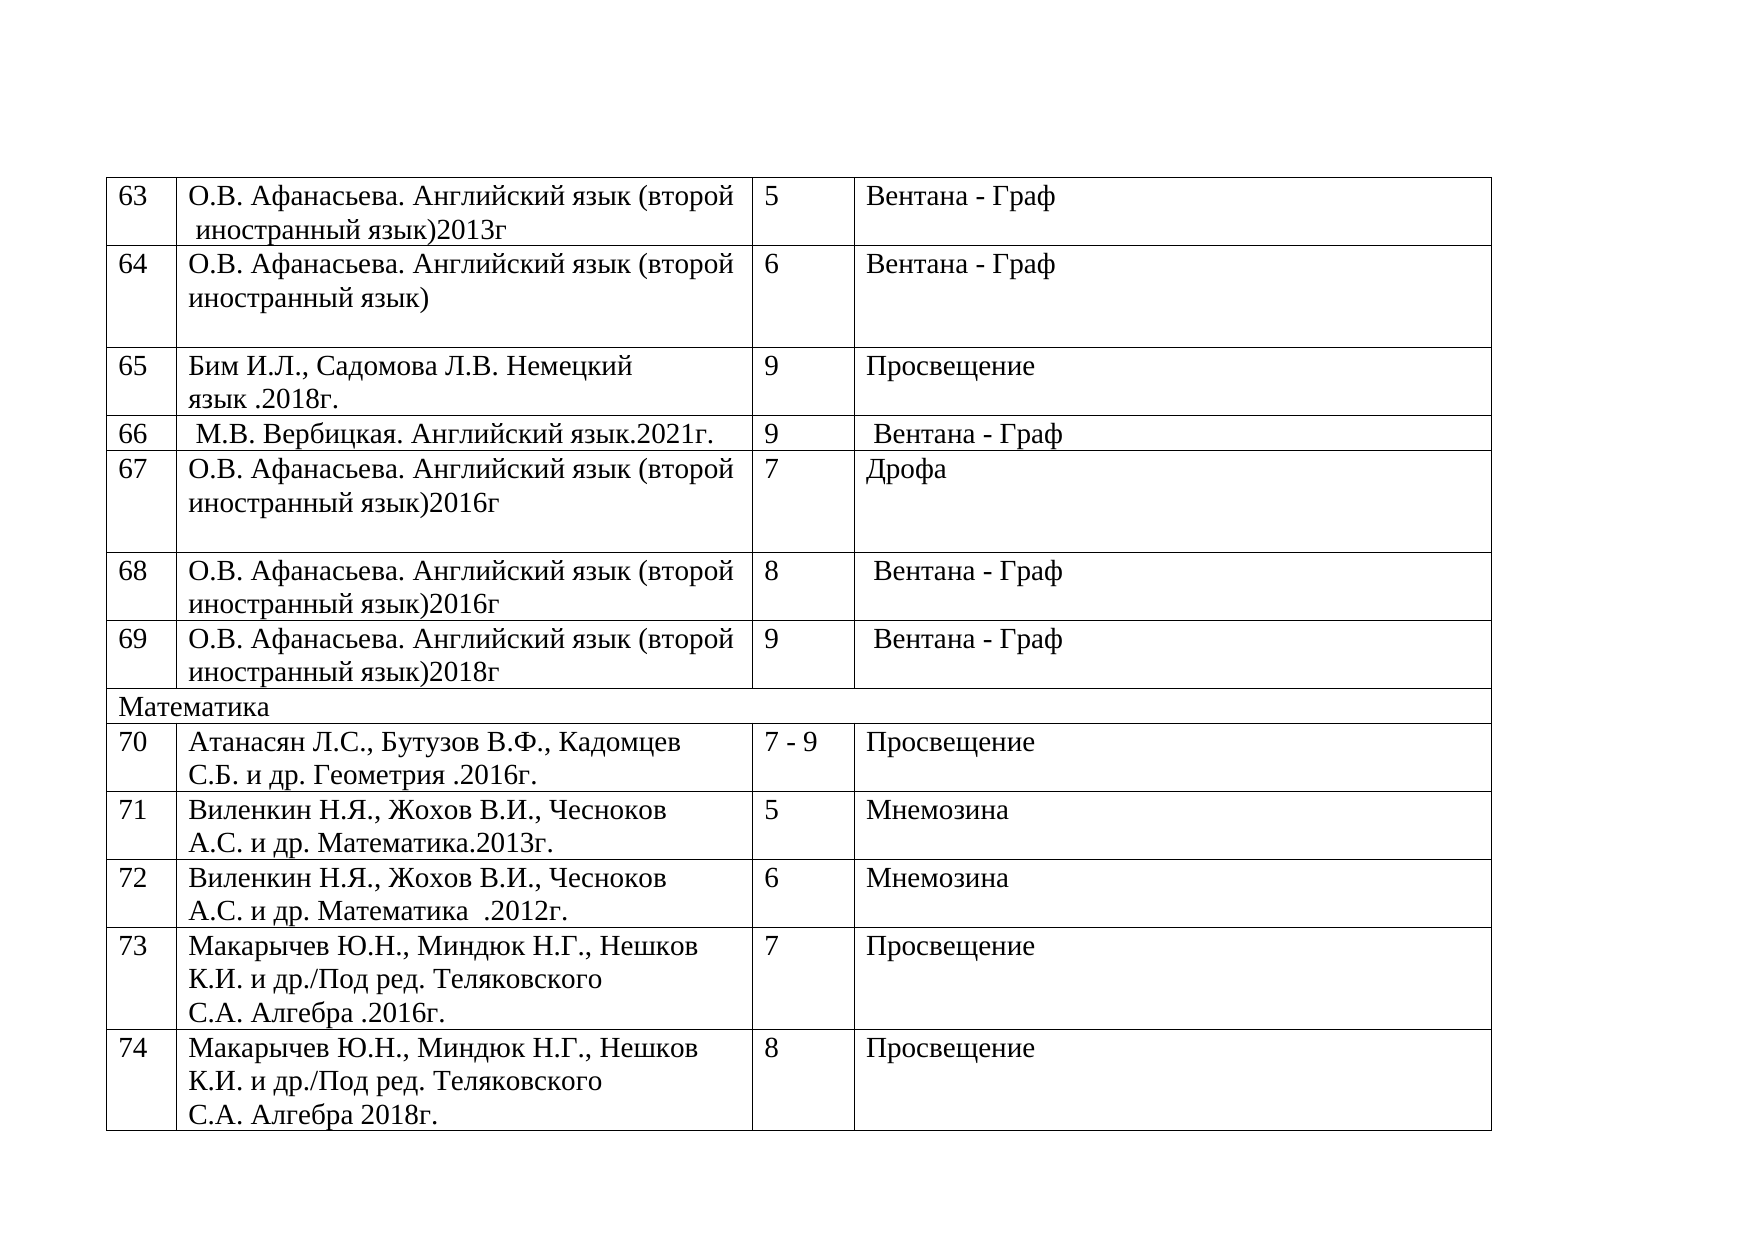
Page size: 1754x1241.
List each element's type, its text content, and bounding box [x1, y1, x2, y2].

table_cell 69 [107, 621, 176, 688]
table_cell Просвещение [855, 724, 1491, 791]
table_cell 73 [107, 928, 176, 1029]
table_cell Вентана - Граф [855, 178, 1491, 245]
table_cell Просвещение [855, 928, 1491, 1029]
table_cell Просвещение [855, 1030, 1491, 1130]
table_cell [177, 1030, 752, 1130]
table_cell 70 [107, 724, 176, 791]
table_cell Атанасян Л.С., Бутузов В.Ф., Кадомцев С.Б. и др. Геометрия .2016г. [177, 724, 752, 791]
table_cell 74 [107, 1030, 176, 1130]
table_cell Дрофа [855, 451, 1491, 552]
table_cell Вентана - Граф [855, 621, 1491, 688]
table_cell 9 [753, 348, 854, 415]
table_cell Мнемозина [855, 792, 1491, 859]
table_cell О.В. Афанасьева. Английский язык (второй иностранный язык)2016г [177, 553, 752, 620]
table_cell 5 [753, 792, 854, 859]
table_cell Математика [107, 689, 1491, 723]
table_cell 7 [753, 928, 854, 1029]
table_cell О.В. Афанасьева. Английский язык (второй иностранный язык)2013г [177, 178, 752, 245]
table_cell 7 - 9 [753, 724, 854, 791]
table_cell 67 [107, 451, 176, 552]
table_cell Вентана - Граф [855, 553, 1491, 620]
table_cell 66 [107, 416, 176, 450]
table_cell Виленкин Н.Я., Жохов В.И., Чесноков А.С. и др. Математика .2012г. [177, 860, 752, 927]
table_cell О.В. Афанасьева. Английский язык (второй иностранный язык)2016г [177, 451, 752, 552]
table_cell Просвещение [855, 348, 1491, 415]
table_cell 68 [107, 553, 176, 620]
table_cell 5 [753, 178, 854, 245]
table_cell 71 [107, 792, 176, 859]
table_cell 72 [107, 860, 176, 927]
table_cell 6 [753, 246, 854, 347]
table_cell 8 [753, 1030, 854, 1130]
table_cell 63 [107, 178, 176, 245]
table_cell Мнемозина [855, 860, 1491, 927]
table_cell 8 [753, 553, 854, 620]
table_cell 7 [753, 451, 854, 552]
table_cell 9 [753, 416, 854, 450]
table_cell 6 [753, 860, 854, 927]
table_cell О.В. Афанасьева. Английский язык (второй иностранный язык)2018г [177, 621, 752, 688]
table_cell Бим И.Л., Садомова Л.В. Немецкий язык .2018г. [177, 348, 752, 415]
table_cell 9 [753, 621, 854, 688]
table_cell Вентана - Граф [855, 246, 1491, 347]
table_cell М.В. Вербицкая. Английский язык.2021г. [177, 416, 752, 450]
table_cell Макарычев Ю.Н., Миндюк Н.Г., Нешков К.И. и др./Под ред. Теляковского С.А. Алгебра .2016г. [177, 928, 752, 1029]
table_cell 65 [107, 348, 176, 415]
table_cell Виленкин Н.Я., Жохов В.И., Чесноков А.С. и др. Математика.2013г. [177, 792, 752, 859]
table_cell О.В. Афанасьева. Английский язык (второй иностранный язык) [177, 246, 752, 347]
table_cell 64 [107, 246, 176, 347]
table_cell Вентана - Граф [855, 416, 1491, 450]
